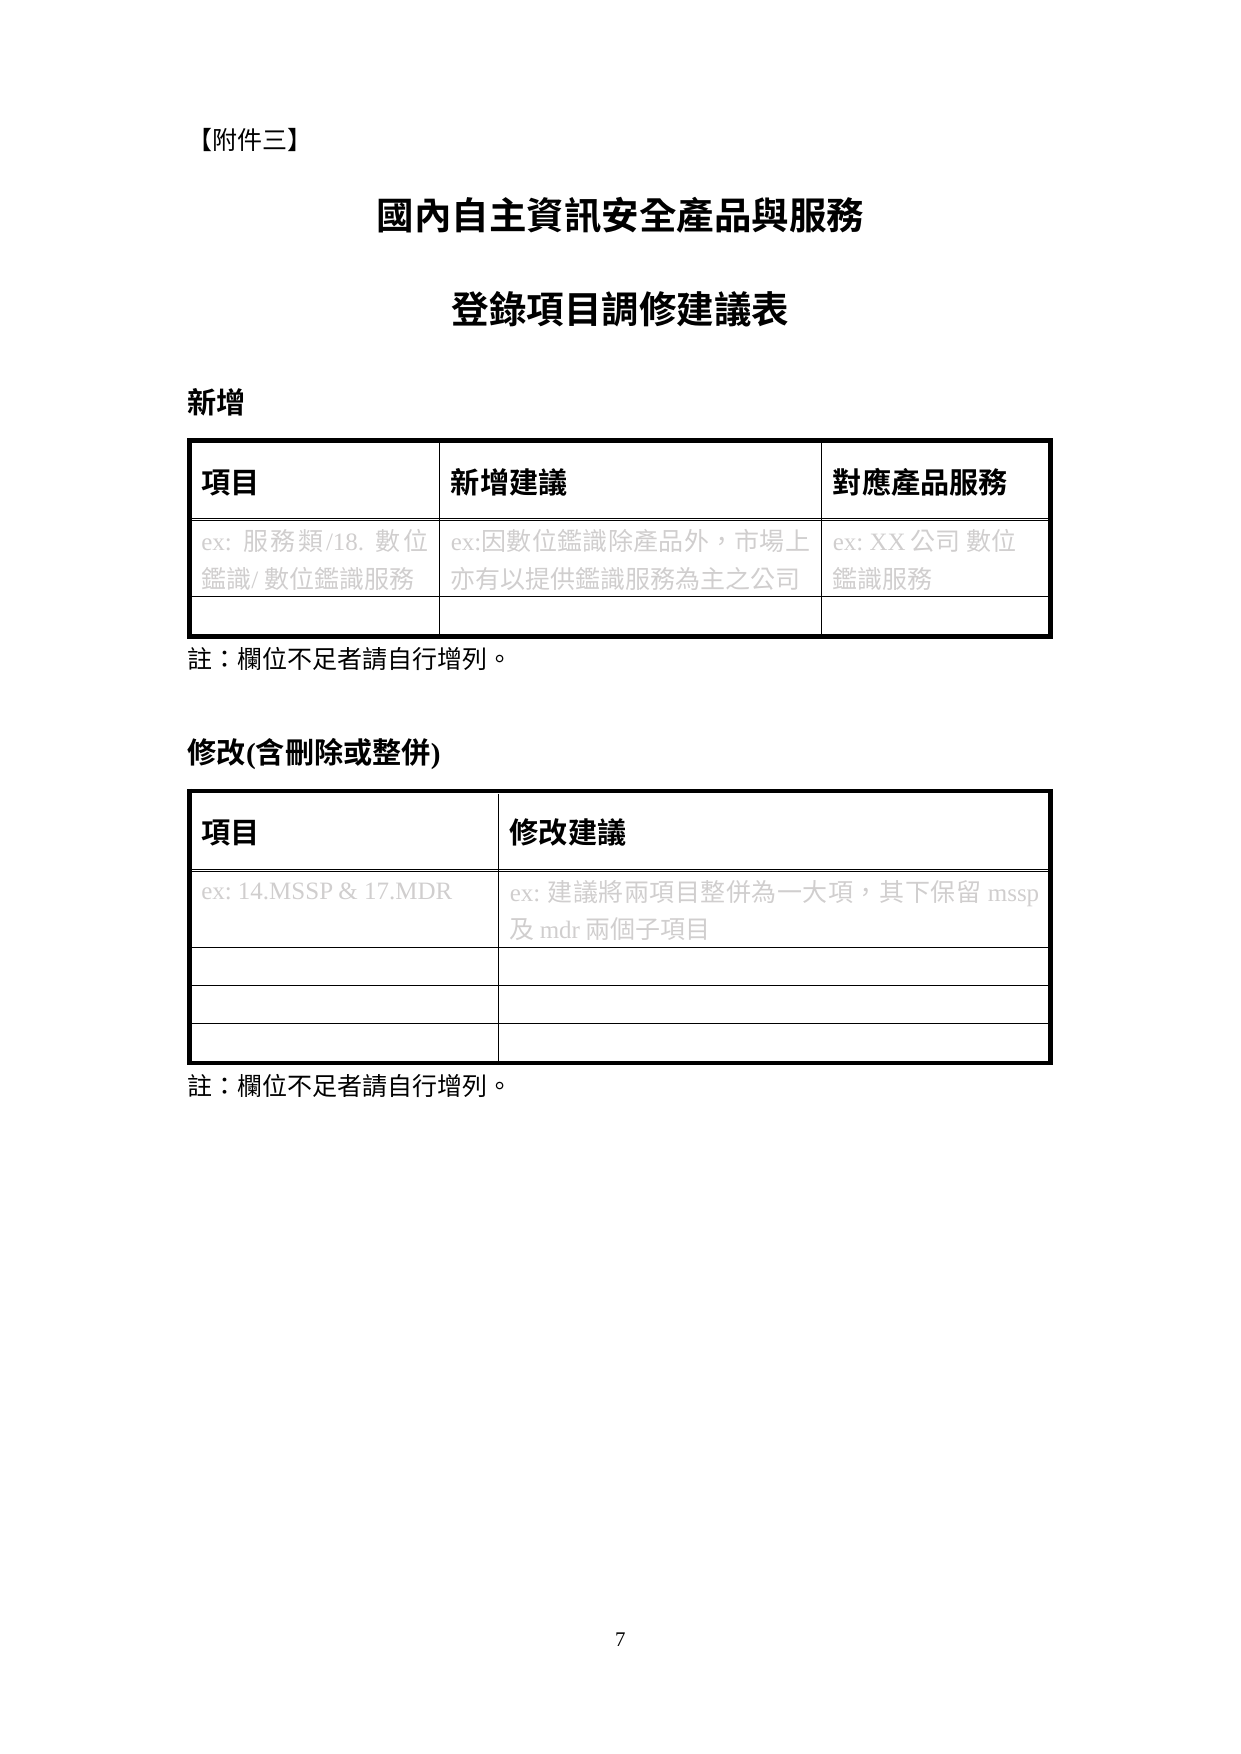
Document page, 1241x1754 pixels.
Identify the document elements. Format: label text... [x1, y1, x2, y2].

text 註：欄位不足者請自行增列。 [187, 639, 1053, 676]
text 【附件三】 [187, 119, 1053, 157]
table_cell [499, 1024, 1048, 1061]
table_cell [192, 948, 498, 984]
table_header 對應產品服務 [822, 443, 1048, 518]
table_cell ex: 服務類/18. 數位鑑識/ 數位鑑識服務 [192, 521, 439, 596]
table_header 項目 [192, 443, 439, 518]
text 國內自主資訊安全產品與服務 [187, 176, 1053, 251]
table_header 項目 [192, 793, 498, 868]
table_cell [440, 597, 821, 634]
table_cell ex:因數位鑑識除產品外，市場上亦有以提供鑑識服務為主之公司 [440, 521, 821, 596]
text 登錄項目調修建議表 [187, 269, 1053, 344]
table_header 新增建議 [440, 443, 821, 518]
table_cell [192, 597, 439, 634]
table_cell [822, 597, 1048, 634]
table_cell ex: 14.MSSP & 17.MDR [192, 872, 498, 947]
table_cell [192, 986, 498, 1023]
table_cell ex: 建議將兩項目整併為一大項，其下保留mssp及mdr兩個子項目 [499, 872, 1048, 947]
text 新增 [187, 363, 1053, 438]
table_cell ex: XX公司 數位鑑識服務 [822, 521, 1048, 596]
table_cell [499, 986, 1048, 1023]
text 修改(含刪除或整併) [187, 714, 1053, 789]
table_cell [192, 1024, 498, 1061]
table_header 修改建議 [499, 793, 1048, 868]
text 註：欄位不足者請自行增列。 [187, 1065, 1053, 1103]
table_cell [499, 948, 1048, 984]
